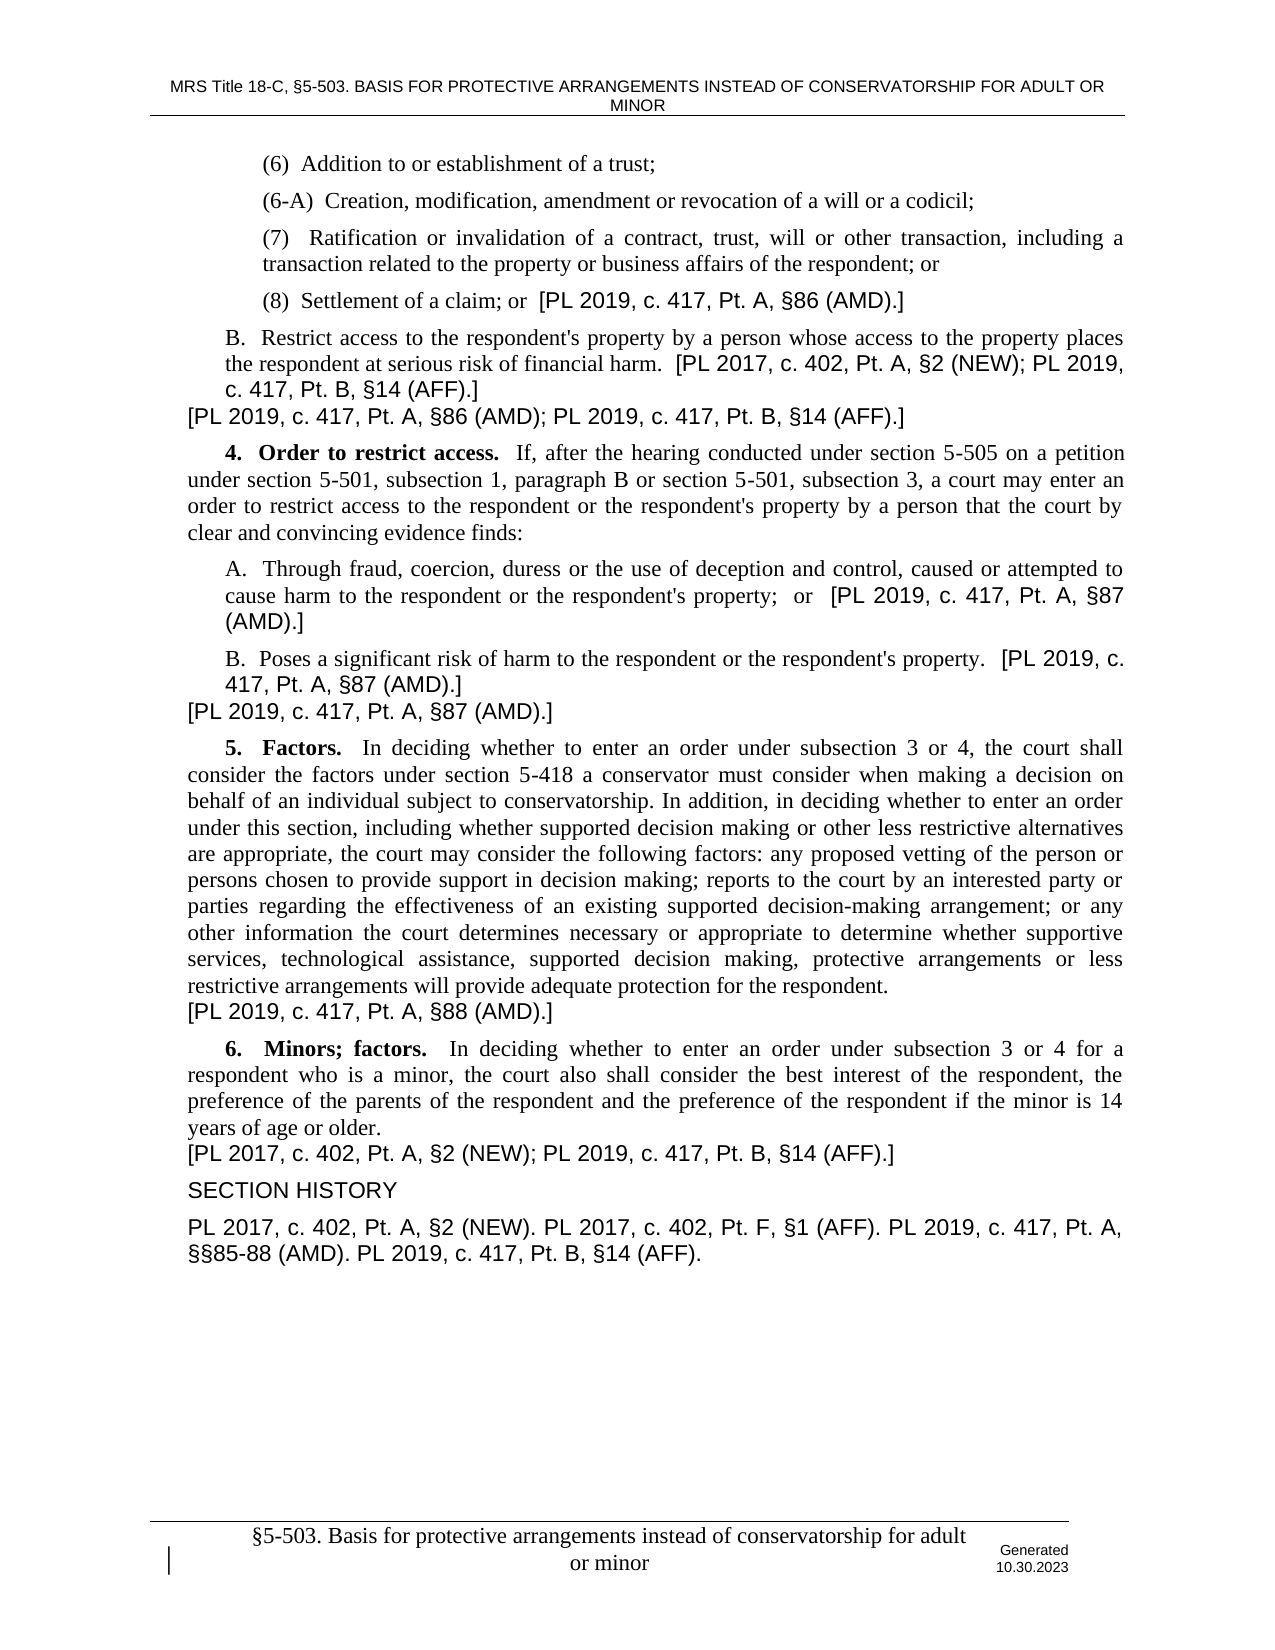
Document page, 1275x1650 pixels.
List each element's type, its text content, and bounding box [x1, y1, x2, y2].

text [PL 2019, c. 417, Pt. A, §86 (AMD); PL 2019, c. 417, Pt. B, §14 (AFF).] [187, 403, 1125, 429]
text [PL 2017, c. 402, Pt. A, §2 (NEW); PL 2019, c. 417, Pt. B, §14 (AFF).] [187, 1140, 1125, 1167]
text B. Poses a significant risk of harm to the respondent or the respondent's property. [PL 2019, c. 417, Pt. A, §87 (AMD).] [225, 645, 1125, 698]
text 6. Minors; factors. In deciding whether to enter an order under subsection 3 or 4 for a respondent who is a minor, the court also shall consider the best interest of the respondent, the preference of the parents of the respondent and the preference of the respondent if the minor is 14 years of age or older. [187, 1035, 1125, 1140]
text 4. Order to restrict access. If, after the hearing conducted under section 5‑505 on a petition under section 5‑501, subsection 1, paragraph B or section 5‑501, subsection 3, a court may enter an order to restrict access to the respondent or the respondent's property by a person that the court by clear and convincing evidence finds: [187, 439, 1125, 545]
text A. Through fraud, coercion, duress or the use of deception and control, caused or attempted to cause harm to the respondent or the respondent's property; or [PL 2019, c. 417, Pt. A, §87 (AMD).] [225, 555, 1125, 634]
text [PL 2019, c. 417, Pt. A, §87 (AMD).] [187, 698, 1125, 724]
text (6) Addition to or establishment of a trust; [262, 150, 1125, 176]
text 5. Factors. In deciding whether to enter an order under subsection 3 or 4, the court shall consider the factors under section 5‑418 a conservator must consider when making a decision on behalf of an individual subject to conservatorship. In addition, in deciding whether to enter an order under this section, including whether supported decision making or other less restrictive alternatives are appropriate, the court may consider the following factors: any proposed vetting of the person or persons chosen to provide support in decision making; reports to the court by an interested party or parties regarding the effectiveness of an existing supported decision-making arrangement; or any other information the court determines necessary or appropriate to determine whether supportive services, technological assistance, supported decision making, protective arrangements or less restrictive arrangements will provide adequate protection for the respondent. [187, 734, 1125, 998]
text PL 2017, c. 402, Pt. A, §2 (NEW). PL 2017, c. 402, Pt. F, §1 (AFF). PL 2019, c. 417, Pt. A, §§85-88 (AMD). PL 2019, c. 417, Pt. B, §14 (AFF). [187, 1214, 1125, 1266]
text [PL 2019, c. 417, Pt. A, §88 (AMD).] [187, 998, 1125, 1024]
text (8) Settlement of a claim; or [PL 2019, c. 417, Pt. A, §86 (AMD).] [262, 287, 1125, 313]
text (7) Ratification or invalidation of a contract, trust, will or other transaction, including a transaction related to the property or business affairs of the respondent; or [262, 223, 1125, 276]
text SECTION HISTORY [187, 1177, 1125, 1203]
text (6-A) Creation, modification, amendment or revocation of a will or a codicil; [262, 187, 1125, 213]
text B. Restrict access to the respondent's property by a person whose access to the property places the respondent at serious risk of financial harm. [PL 2017, c. 402, Pt. A, §2 (NEW); PL 2019, c. 417, Pt. B, §14 (AFF).] [225, 323, 1125, 403]
